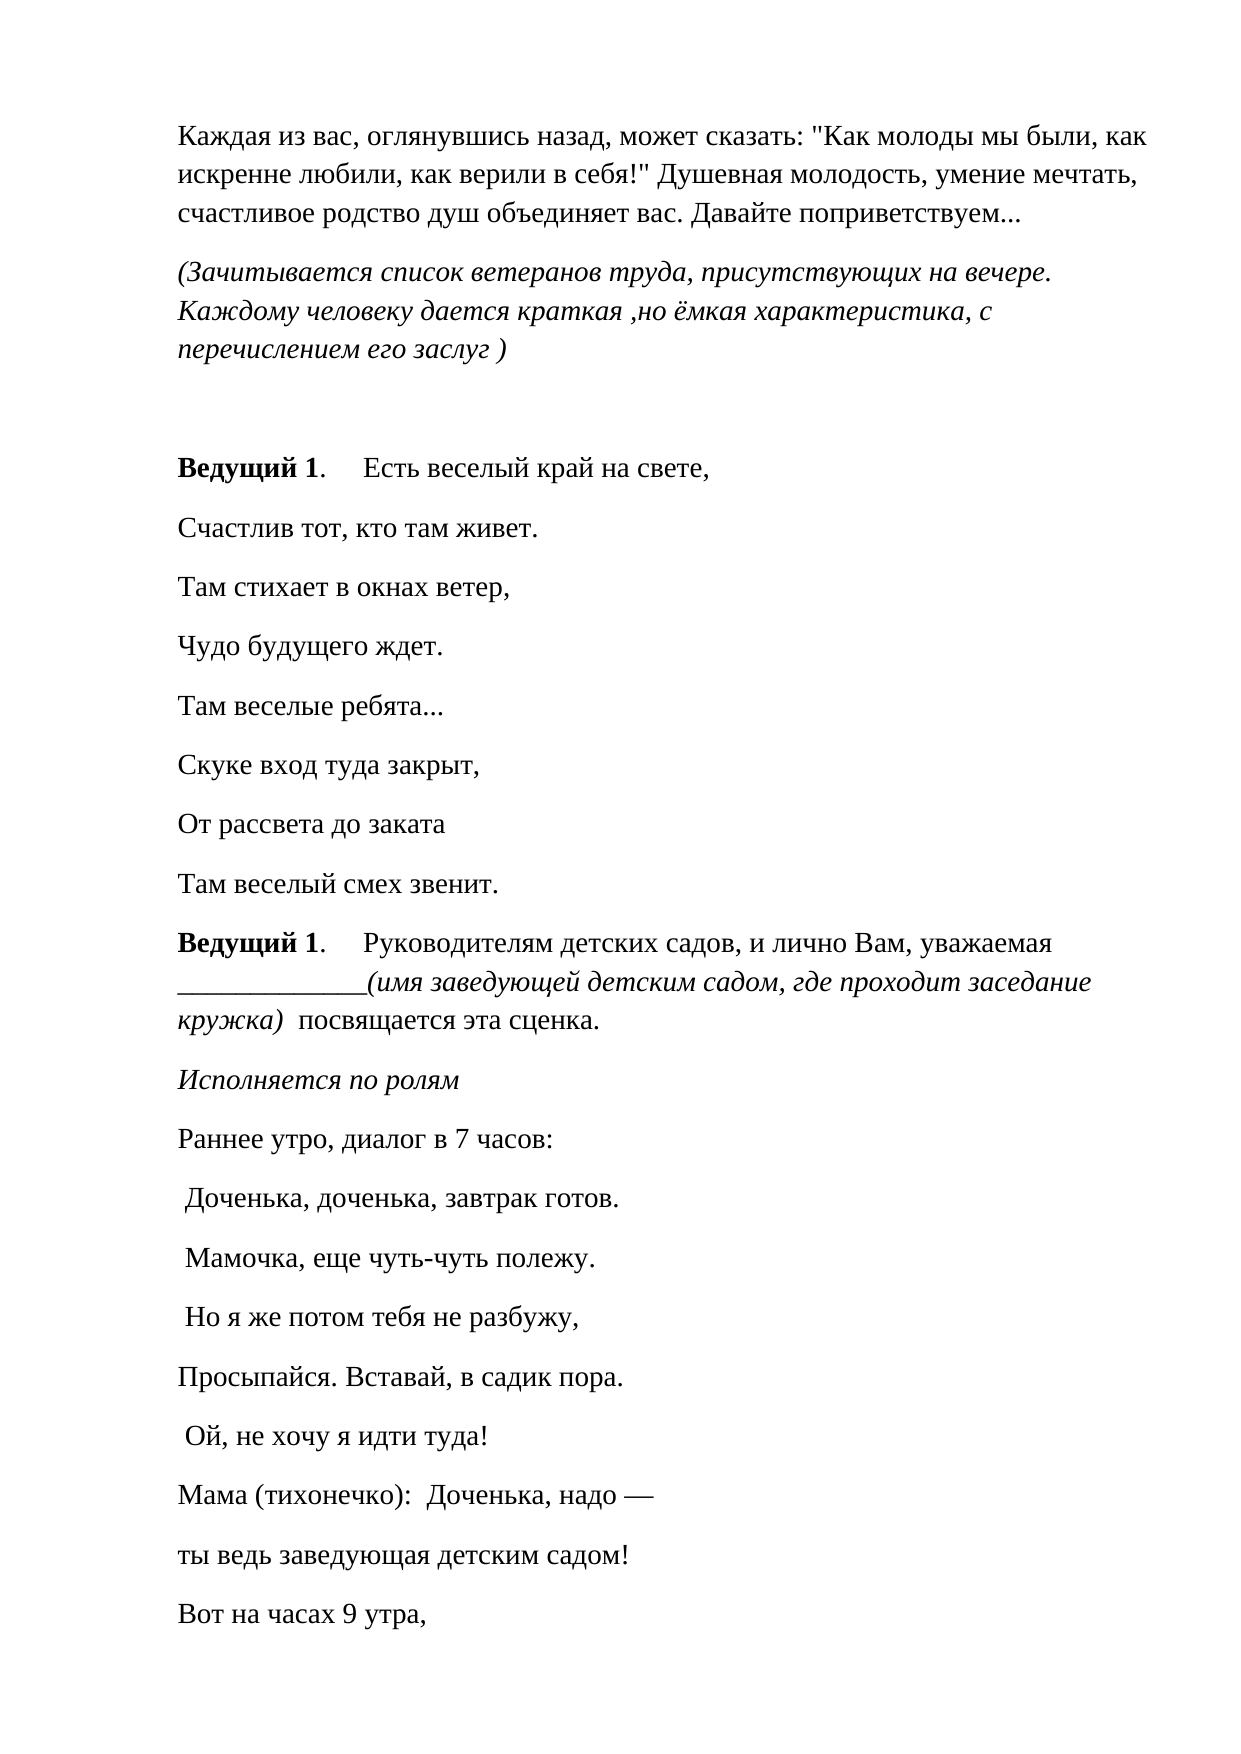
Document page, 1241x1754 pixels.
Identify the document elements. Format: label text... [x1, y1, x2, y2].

text Там веселые ребята... [177, 688, 1152, 721]
text ты ведь заведующая детским садом! [177, 1537, 1152, 1570]
text От рассвета до заката [177, 807, 1152, 840]
text Ой, не хочу я идти туда! [177, 1418, 1152, 1452]
text Просыпайся. Вставай, в садик пора. [177, 1359, 1152, 1392]
text Скуке вход туда закрыт, [177, 747, 1152, 781]
text Каждая из вас, оглянувшись назад, может сказать: "Как молоды мы были, как искренне любили, как верили в себя!" Душевная молодость, умение мечтать, счастливое родство душ объединяет вас. Давайте поприветствуем... [177, 118, 1152, 229]
text Мамочка, еще чуть-чуть полежу. [177, 1240, 1152, 1273]
text Исполняется по ролям [177, 1062, 1152, 1095]
text Чудо будущего ждет. [177, 628, 1152, 662]
text Там стихает в окнах ветер, [177, 569, 1152, 603]
text Ведущий 1. Есть веселый край на свете, [177, 450, 1152, 484]
text Вот на часах 9 утра, [177, 1596, 1152, 1630]
text Там веселый смех звенит. [177, 866, 1152, 899]
text Счастлив тот, кто там живет. [177, 510, 1152, 543]
text (Зачитывается список ветеранов труда, присутствующих на вечере. Каждому человеку дается краткая ,но ёмкая характеристика, с перечислением его заслуг ) [177, 254, 1152, 365]
text Раннее утро, диалог в 7 часов: [177, 1121, 1152, 1155]
text Ведущий 1. Руководителям детских садов, и лично Вам, уважаемая _____________(имя заведующей детским садом, где проходит заседание кружка) посвящается эта сценка. [177, 925, 1152, 1036]
text Мама (тихонечко): Доченька, надо — [177, 1477, 1152, 1511]
text Но я же потом тебя не разбужу, [177, 1299, 1152, 1333]
text Доченька, доченька, завтрак готов. [177, 1181, 1152, 1214]
